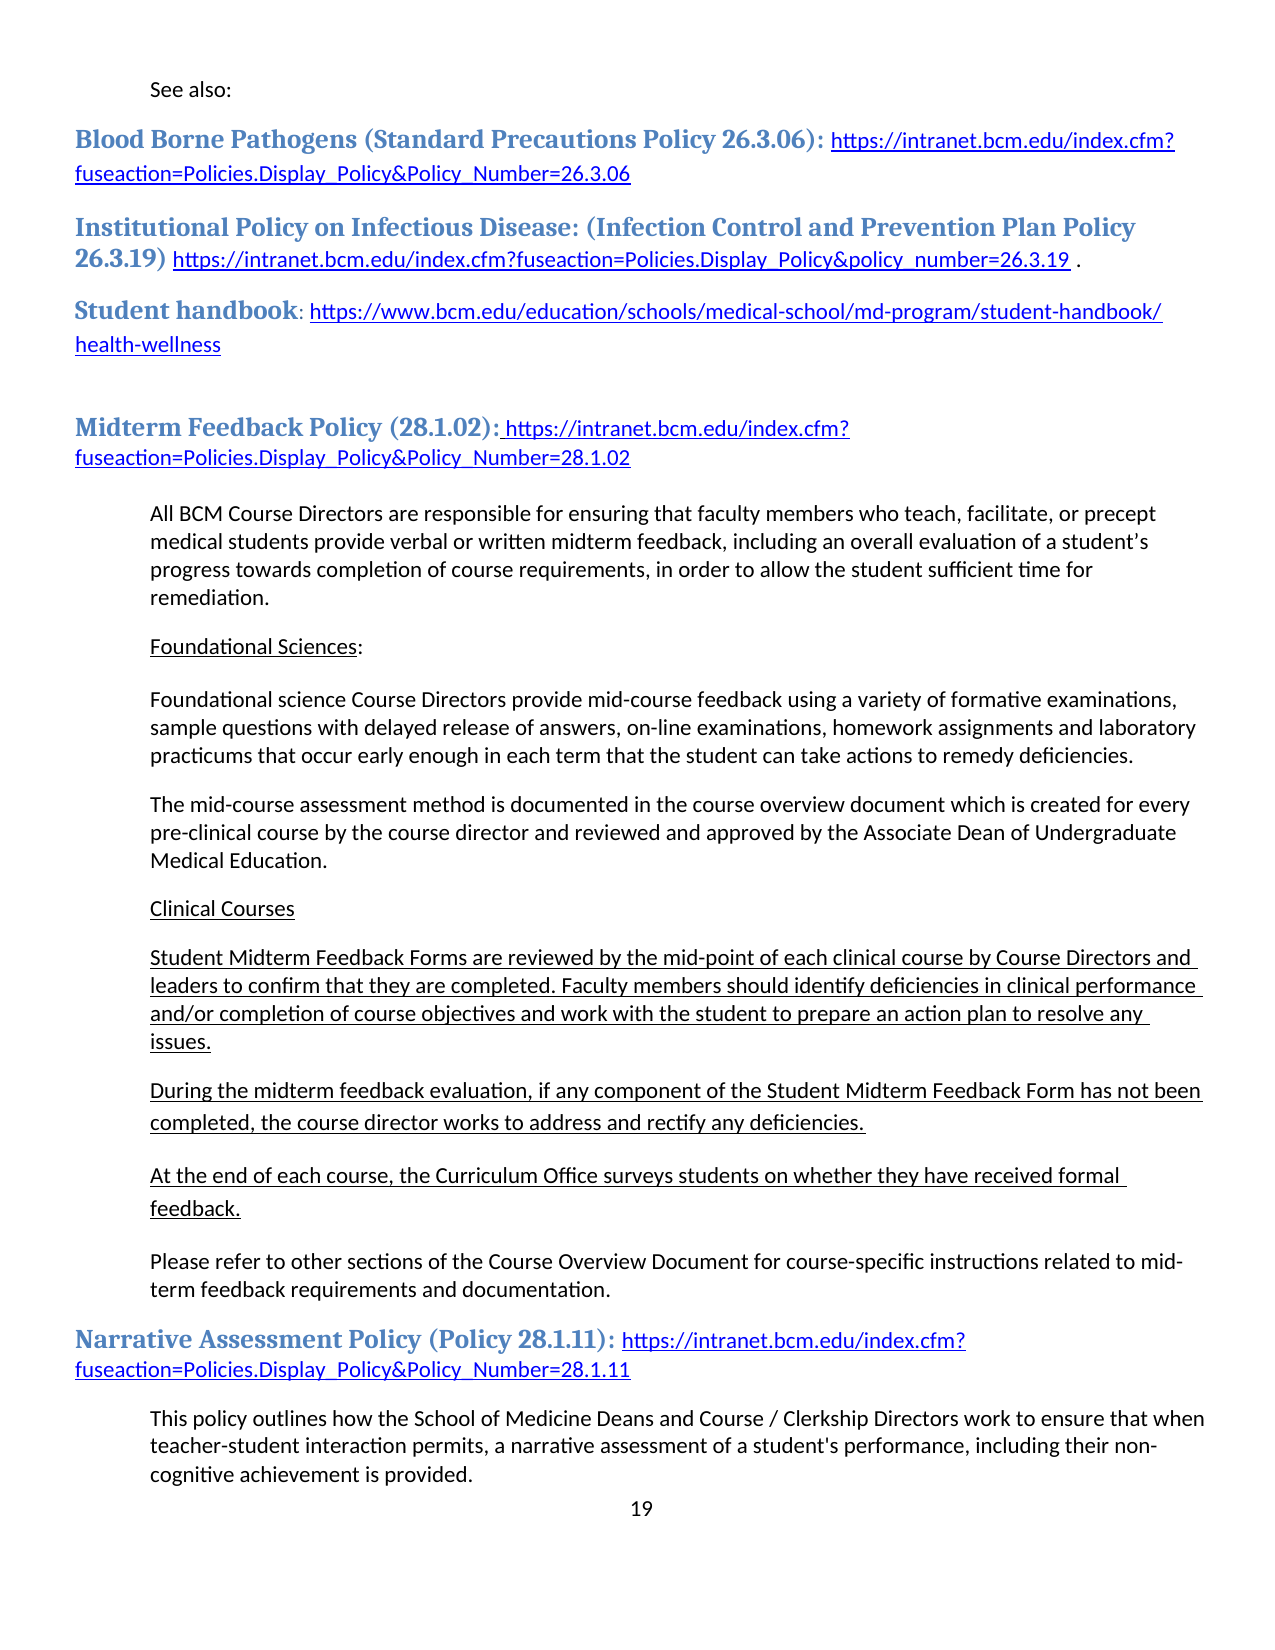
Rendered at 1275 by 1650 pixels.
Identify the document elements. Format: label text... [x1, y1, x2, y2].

text During the midterm feedback evaluation, if any component of the Student Midterm Feedback Form has not been completed, the course director works to address and rectify any deficiencies. [150, 1076, 1207, 1137]
text See also: [150, 75, 1207, 103]
text Foundational Sciences: [150, 632, 1207, 660]
text Blood Borne Pathogens (Standard Precautions Policy 26.3.06): https://intranet.bcm.edu/index.cfm?fuseaction=Policies.Display_Policy&Policy_Number=26.3.06 [75, 124, 1207, 187]
text This policy outlines how the School of Medicine Deans and Course / Clerkship Directors work to ensure that when teacher-student interaction permits, a narrative assessment of a student's performance, including their non-cognitive achievement is provided. [150, 1404, 1207, 1488]
text Institutional Policy on Infectious Disease: (Infection Control and Prevention Plan Policy 26.3.19) https://intranet.bcm.edu/index.cfm?fuseaction=Policies.Display_Policy&policy_number=26.3.19 . [75, 212, 1207, 274]
text All BCM Course Directors are responsible for ensuring that faculty members who teach, facilitate, or precept medical students provide verbal or written midterm feedback, including an overall evaluation of a student’s progress towards completion of course requirements, in order to allow the student sufficient time for remediation. [150, 499, 1207, 611]
text Narrative Assessment Policy (Policy 28.1.11): https://intranet.bcm.edu/index.cfm?fuseaction=Policies.Display_Policy&Policy_Number=28.1.11 [75, 1324, 1207, 1383]
text Foundational science Course Directors provide mid-course feedback using a variety of formative examinations, sample questions with delayed release of answers, on-line examinations, homework assignments and laboratory practicums that occur early enough in each term that the student can take actions to remedy deficiencies. [150, 685, 1207, 769]
text At the end of each course, the Curriculum Office surveys students on whether they have received formal feedback. [150, 1162, 1207, 1222]
text Please refer to other sections of the Course Overview Document for course-specific instructions related to mid-term feedback requirements and documentation. [150, 1247, 1207, 1303]
text Clinical Courses [150, 894, 1207, 923]
text Student Midterm Feedback Forms are reviewed by the mid-point of each clinical course by Course Directors and leaders to confirm that they are completed. Faculty members should identify deficiencies in clinical performance and/or completion of course objectives and work with the student to prepare an action plan to resolve any issues. [150, 943, 1207, 1056]
text Student handbook: https://www.bcm.edu/education/schools/medical-school/md-program/student-handbook/health-wellness [75, 295, 1207, 359]
text Midterm Feedback Policy (28.1.02): https://intranet.bcm.edu/index.cfm?fuseaction=Policies.Display_Policy&Policy_Number=28.1.02 [75, 412, 1207, 471]
text The mid-course assessment method is documented in the course overview document which is created for every pre-clinical course by the course director and reviewed and approved by the Associate Dean of Undergraduate Medical Education. [150, 790, 1207, 874]
